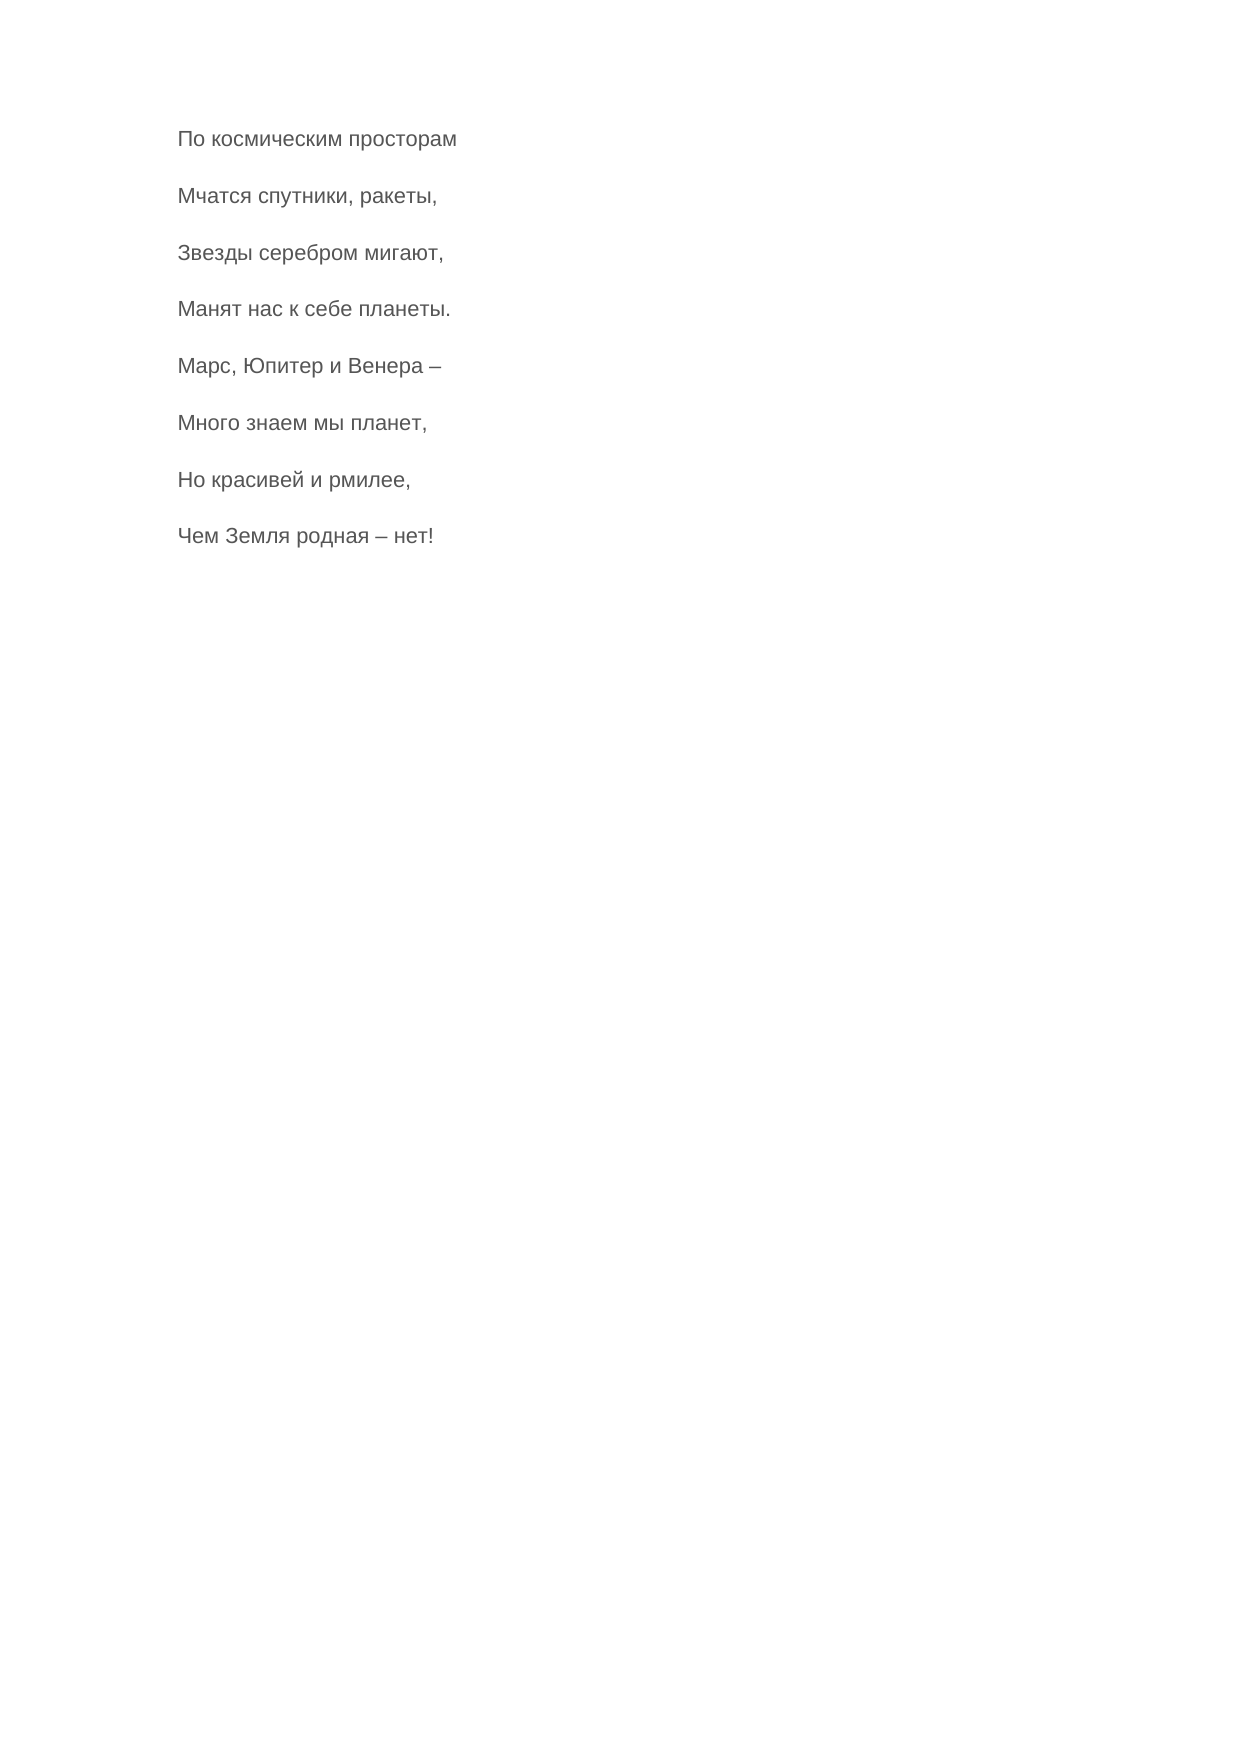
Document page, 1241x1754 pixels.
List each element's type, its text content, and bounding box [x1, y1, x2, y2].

text Мчатся спутники, ракеты, [177, 175, 1152, 208]
text Много знаем мы планет, [177, 402, 1152, 435]
text Звезды серебром мигают, [177, 232, 1152, 265]
text Манят нас к себе планеты. [177, 288, 1152, 322]
text Чем Земля родная – нет! [177, 516, 1152, 549]
text Марс, Юпитер и Венера – [177, 345, 1152, 378]
text Но красивей и рмилее, [177, 459, 1152, 492]
text По космическим просторам [177, 118, 1152, 151]
